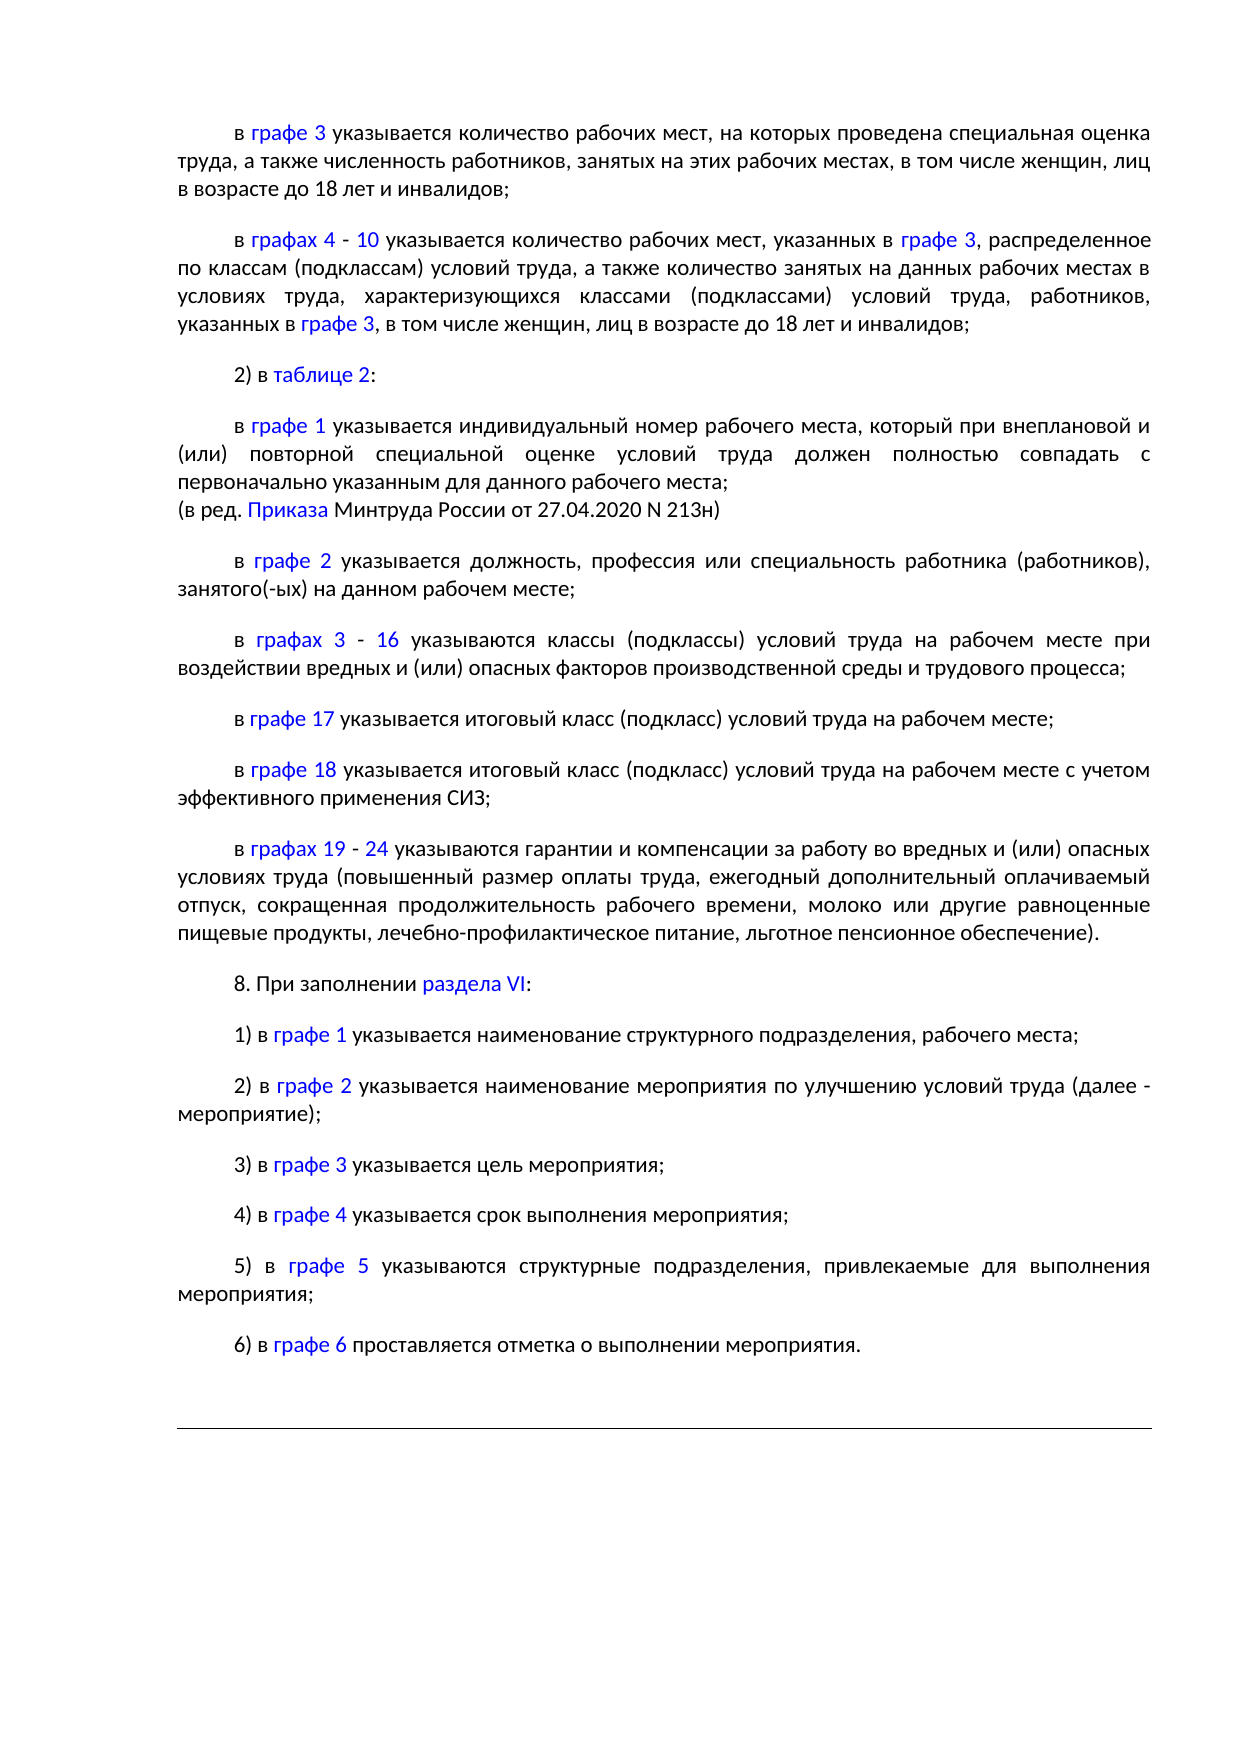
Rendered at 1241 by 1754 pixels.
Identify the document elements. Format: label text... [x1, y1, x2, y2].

text 6) в графе 6 проставляется отметка о выполнении мероприятия. [177, 1331, 1152, 1358]
text 1) в графе 1 указывается наименование структурного подразделения, рабочего места; [177, 1020, 1152, 1048]
text в графе 18 указывается итоговый класс (подкласс) условий труда на рабочем месте с учетом эффективного применения СИЗ; [177, 755, 1152, 811]
text в графе 2 указывается должность, профессия или специальность работника (работников), занятого(-ых) на данном рабочем месте; [177, 546, 1152, 602]
text 5) в графе 5 указываются структурные подразделения, привлекаемые для выполнения мероприятия; [177, 1252, 1152, 1308]
text в графах 19 - 24 указываются гарантии и компенсации за работу во вредных и (или) опасных условиях труда (повышенный размер оплаты труда, ежегодный дополнительный оплачиваемый отпуск, сокращенная продолжительность рабочего времени, молоко или другие равноценные пищевые продукты, лечебно-профилактическое питание, льготное пенсионное обеспечение). [177, 834, 1152, 946]
text (в ред. Приказа Минтруда России от 27.04.2020 N 213н) [177, 495, 1152, 523]
text 8. При заполнении раздела VI: [177, 969, 1152, 997]
text в графе 3 указывается количество рабочих мест, на которых проведена специальная оценка труда, а также численность работников, занятых на этих рабочих местах, в том числе женщин, лиц в возрасте до 18 лет и инвалидов; [177, 118, 1152, 202]
text в графе 17 указывается итоговый класс (подкласс) условий труда на рабочем месте; [177, 704, 1152, 732]
text 2) в графе 2 указывается наименование мероприятия по улучшению условий труда (далее - мероприятие); [177, 1071, 1152, 1127]
text в графах 3 - 16 указываются классы (подклассы) условий труда на рабочем месте при воздействии вредных и (или) опасных факторов производственной среды и трудового процесса; [177, 625, 1152, 681]
text 2) в таблице 2: [177, 360, 1152, 388]
text 3) в графе 3 указывается цель мероприятия; [177, 1150, 1152, 1178]
text в графах 4 - 10 указывается количество рабочих мест, указанных в графе 3, распределенное по классам (подклассам) условий труда, а также количество занятых на данных рабочих местах в условиях труда, характеризующихся классами (подклассами) условий труда, работников, указанных в графе 3, в том числе женщин, лиц в возрасте до 18 лет и инвалидов; [177, 225, 1152, 337]
text в графе 1 указывается индивидуальный номер рабочего места, который при внеплановой и (или) повторной специальной оценке условий труда должен полностью совпадать с первоначально указанным для данного рабочего места; [177, 411, 1152, 495]
text 4) в графе 4 указывается срок выполнения мероприятия; [177, 1201, 1152, 1229]
